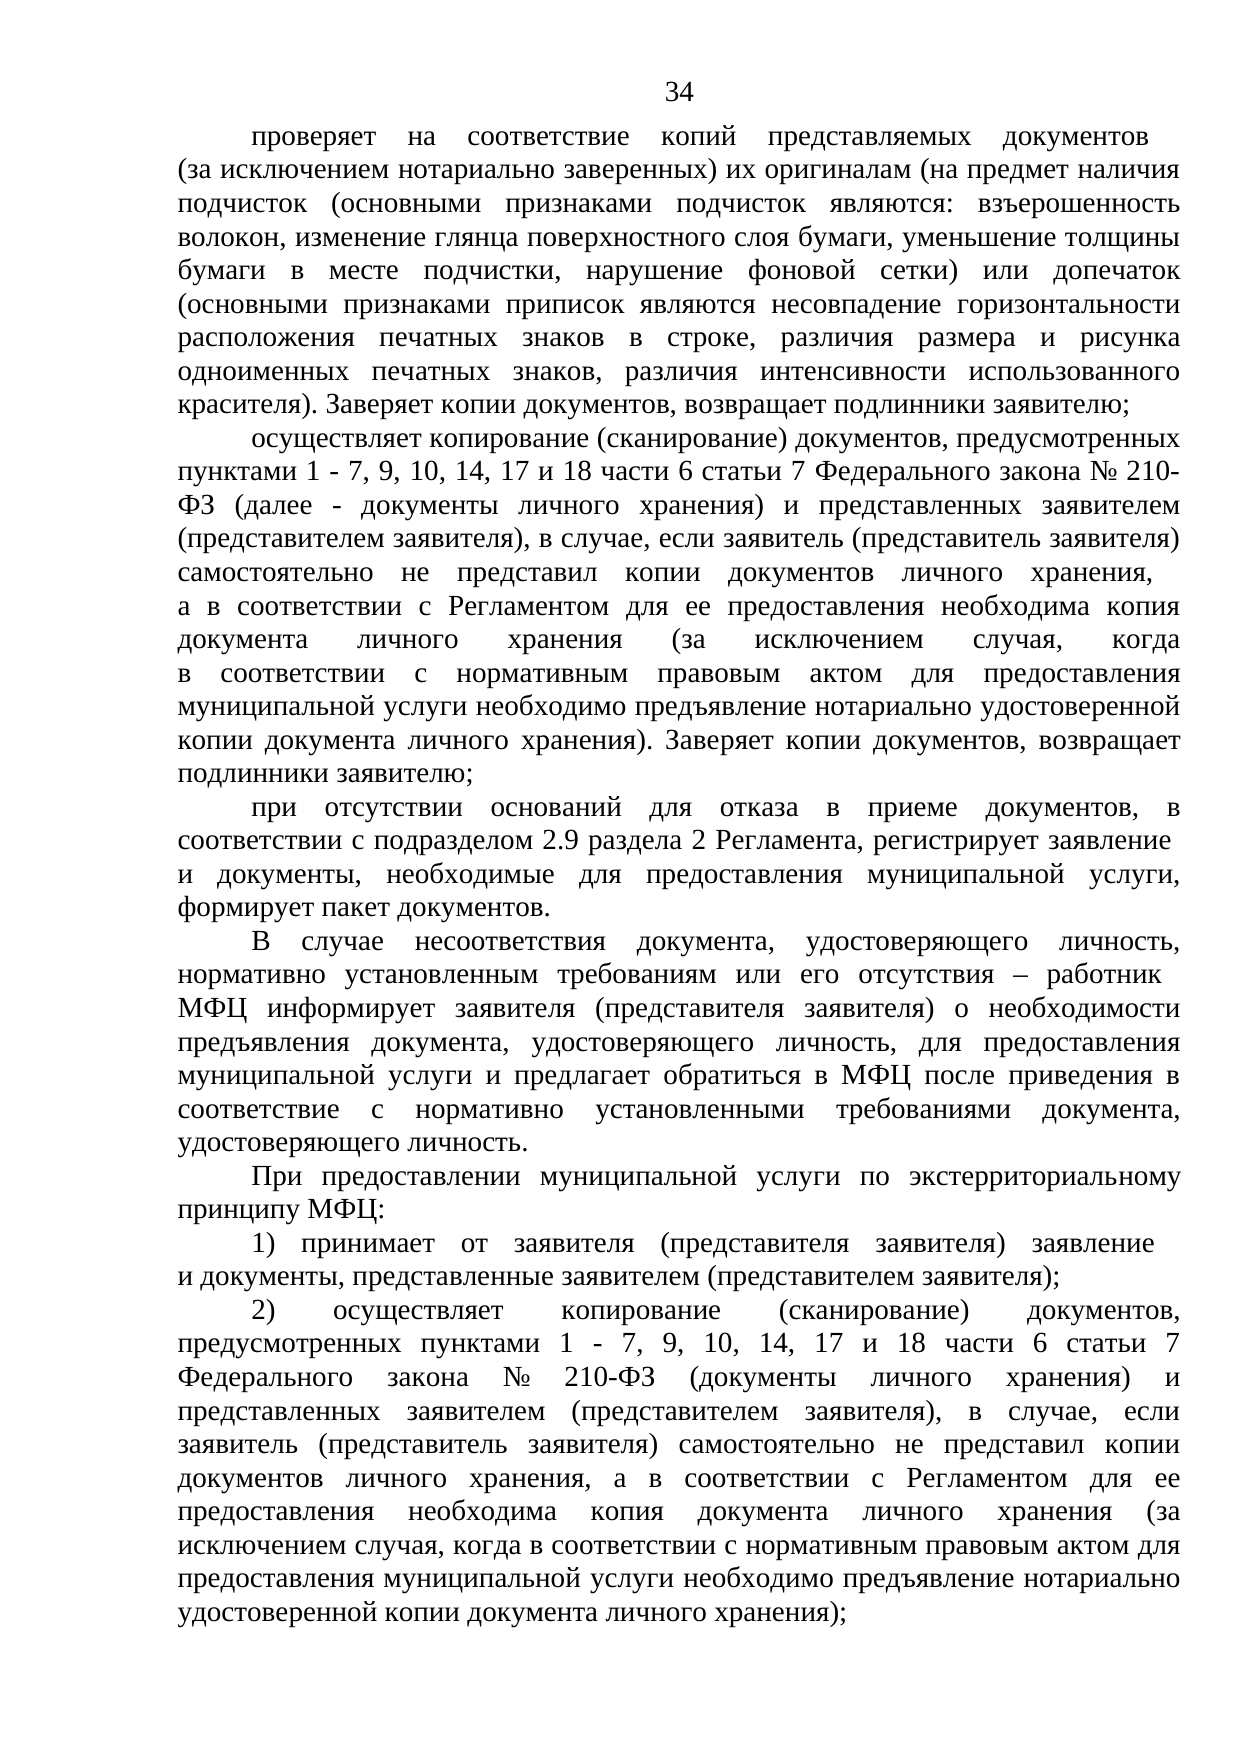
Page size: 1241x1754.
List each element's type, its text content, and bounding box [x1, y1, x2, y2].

text при отсутствии оснований для отказа в приеме документов, в соответствии с подразделом 2.9 раздела 2 Регламента, регистрирует заявление и документы, необходимые для предоставления муниципальной услуги, формирует пакет документов. [177, 789, 1181, 923]
text проверяет на соответствие копий представляемых документов (за исключением нотариально заверенных) их оригиналам (на предмет наличия подчисток (основными признаками подчисток являются: взъерошенность волокон, изменение глянца поверхностного слоя бумаги, уменьшение толщины бумаги в месте подчистки, нарушение фоновой сетки) или допечаток (основными признаками приписок являются несовпадение горизонтальности расположения печатных знаков в строке, различия размера и рисунка одноименных печатных знаков, различия интенсивности использованного красителя). Заверяет копии документов, возвращает подлинники заявителю; [177, 118, 1181, 420]
text 1) принимает от заявителя (представителя заявителя) заявление и документы, представленные заявителем (представителем заявителя); [177, 1225, 1181, 1292]
text осуществляет копирование (сканирование) документов, предусмотренных пунктами 1 - 7, 9, 10, 14, 17 и 18 части 6 статьи 7 Федерального закона № 210-ФЗ (далее - документы личного хранения) и представленных заявителем (представителем заявителя), в случае, если заявитель (представитель заявителя) самостоятельно не представил копии документов личного хранения, а в соответствии с Регламентом для ее предоставления необходима копия документа личного хранения (за исключением случая, когда в соответствии с нормативным правовым актом для предоставления муниципальной услуги необходимо предъявление нотариально удостоверенной копии документа личного хранения). Заверяет копии документов, возвращает подлинники заявителю; [177, 420, 1181, 789]
text В случае несоответствия документа, удостоверяющего личность, нормативно установленным требованиям или его отсутствия – работник МФЦ информирует заявителя (представителя заявителя) о необходимости предъявления документа, удостоверяющего личность, для предоставления муниципальной услуги и предлагает обратиться в МФЦ после приведения в соответствие с нормативно установленными требованиями документа, удостоверяющего личность. [177, 923, 1181, 1158]
text При предоставлении муниципальной услуги по экстерриториальному принципу МФЦ: [177, 1158, 1181, 1225]
text 2) осуществляет копирование (сканирование) документов, предусмотренных пунктами 1 - 7, 9, 10, 14, 17 и 18 части 6 статьи 7 Федерального закона № 210-ФЗ (документы личного хранения) и представленных заявителем (представителем заявителя), в случае, если заявитель (представитель заявителя) самостоятельно не представил копии документов личного хранения, а в соответствии с Регламентом для ее предоставления необходима копия документа личного хранения (за исключением случая, когда в соответствии с нормативным правовым актом для предоставления муниципальной услуги необходимо предъявление нотариально удостоверенной копии документа личного хранения); [177, 1292, 1181, 1627]
